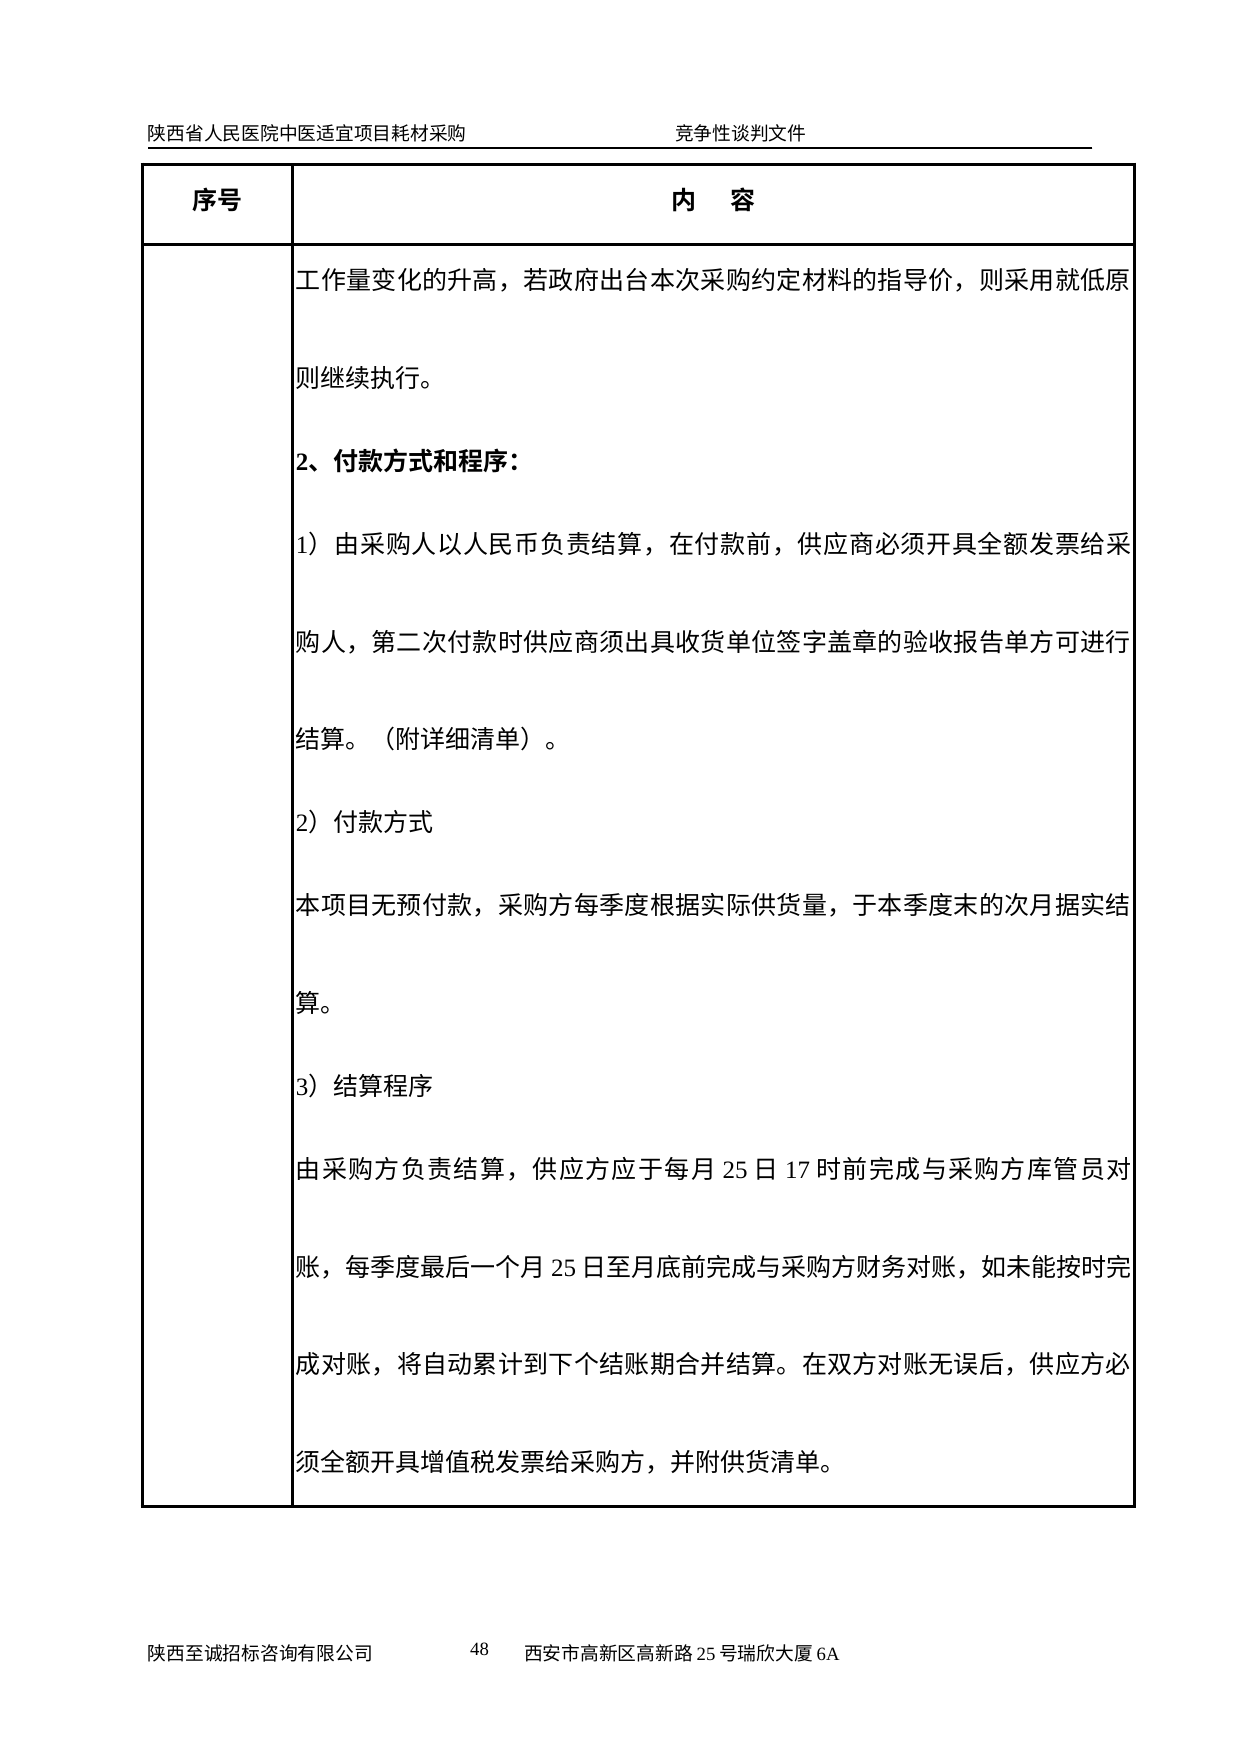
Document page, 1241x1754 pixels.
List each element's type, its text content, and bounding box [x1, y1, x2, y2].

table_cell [294, 246, 1133, 1505]
table_header 内 容 [294, 166, 1133, 243]
table_cell 5 [144, 246, 291, 1505]
table_header 序号 [144, 166, 291, 243]
